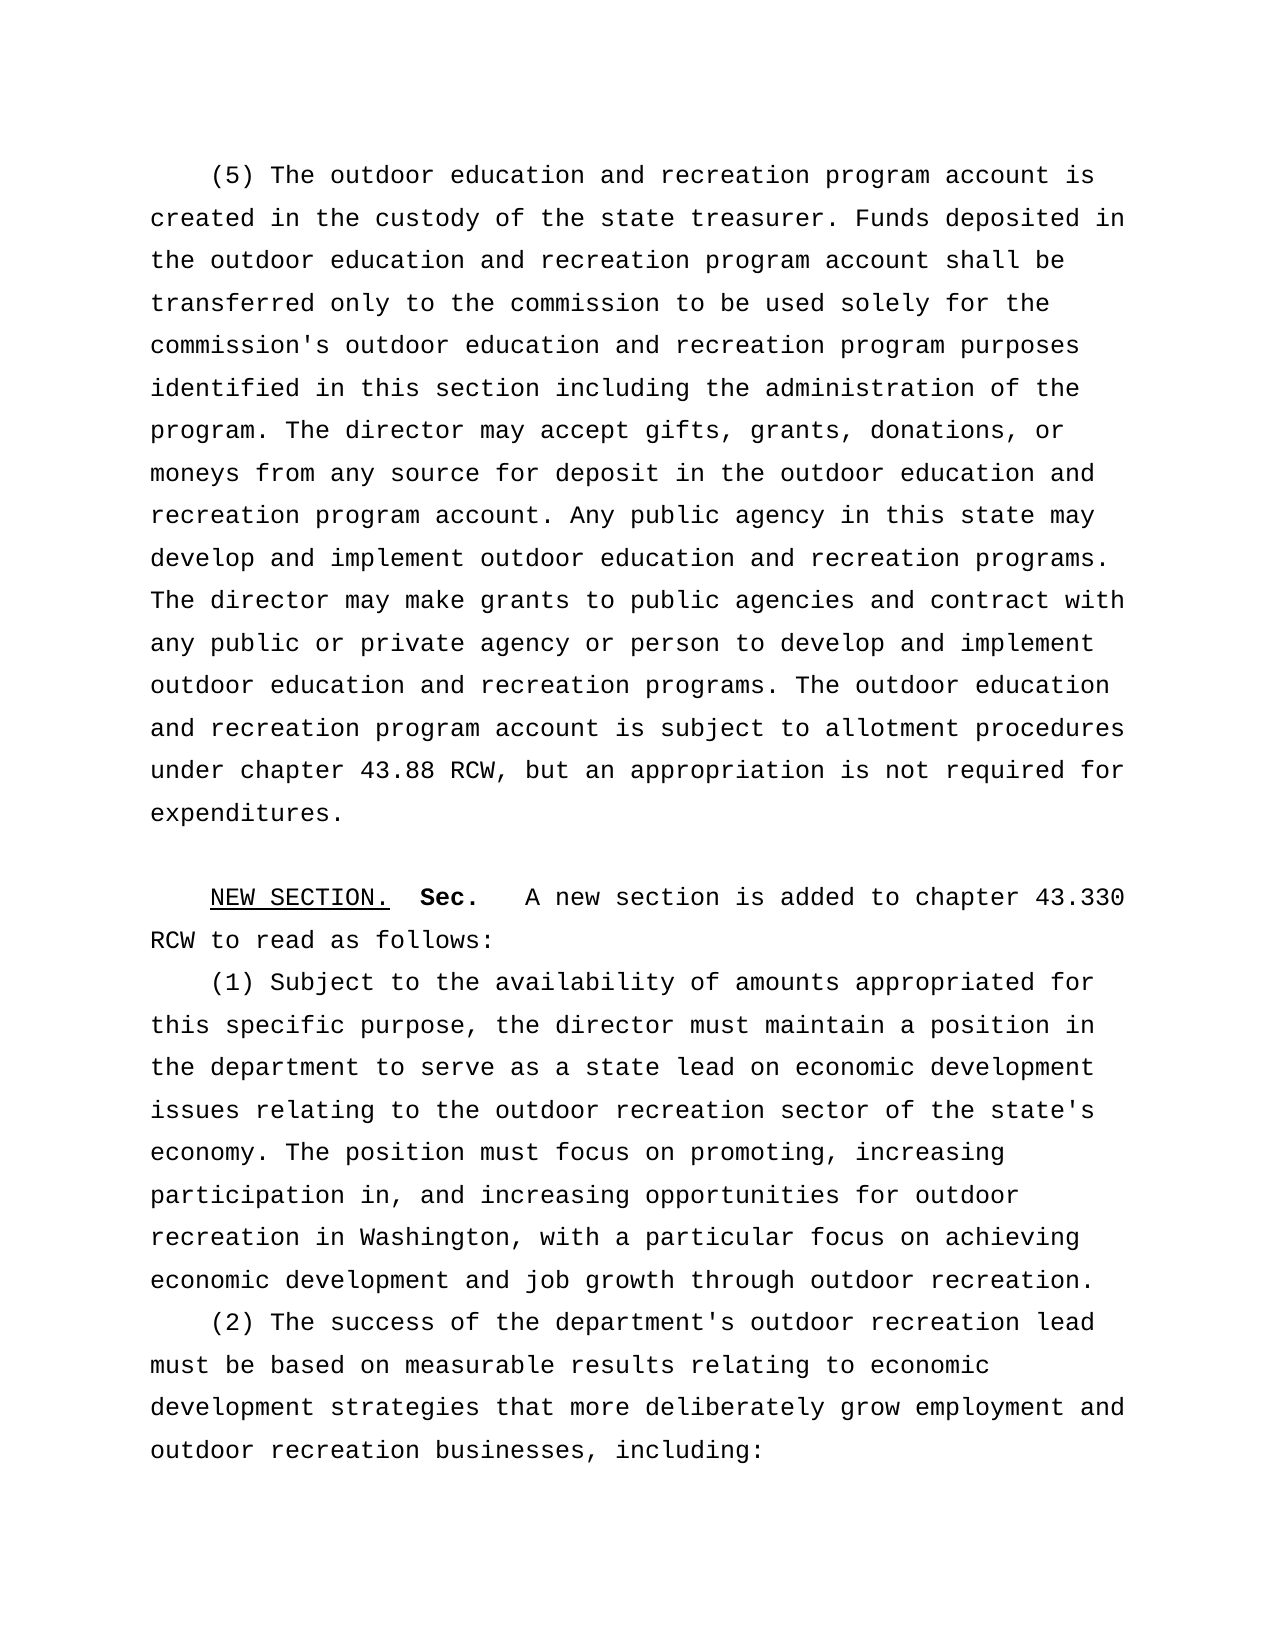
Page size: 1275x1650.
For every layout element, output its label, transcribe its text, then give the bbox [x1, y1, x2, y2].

text (5) The outdoor education and recreation program account is created in the custody of the state treasurer. Funds deposited in the outdoor education and recreation program account shall be transferred only to the commission to be used solely for the commission's outdoor education and recreation program purposes identified in this section including the administration of the program. The director may accept gifts, grants, donations, or moneys from any source for deposit in the outdoor education and recreation program account. Any public agency in this state may develop and implement outdoor education and recreation programs. The director may make grants to public agencies and contract with any public or private agency or person to develop and implement outdoor education and recreation programs. The outdoor education and recreation program account is subject to allotment procedures under chapter 43.88 RCW, but an appropriation is not required for expenditures. [150, 150, 1125, 830]
text (1) Subject to the availability of amounts appropriated for this specific purpose, the director must maintain a position in the department to serve as a state lead on economic development issues relating to the outdoor recreation sector of the state's economy. The position must focus on promoting, increasing participation in, and increasing opportunities for outdoor recreation in Washington, with a particular focus on achieving economic development and job growth through outdoor recreation. [150, 957, 1125, 1297]
text (2) The success of the department's outdoor recreation lead must be based on measurable results relating to economic development strategies that more deliberately grow employment and outdoor recreation businesses, including: [150, 1297, 1125, 1467]
text NEW SECTION. Sec. A new section is added to chapter 43.330 RCW to read as follows: [150, 872, 1125, 957]
